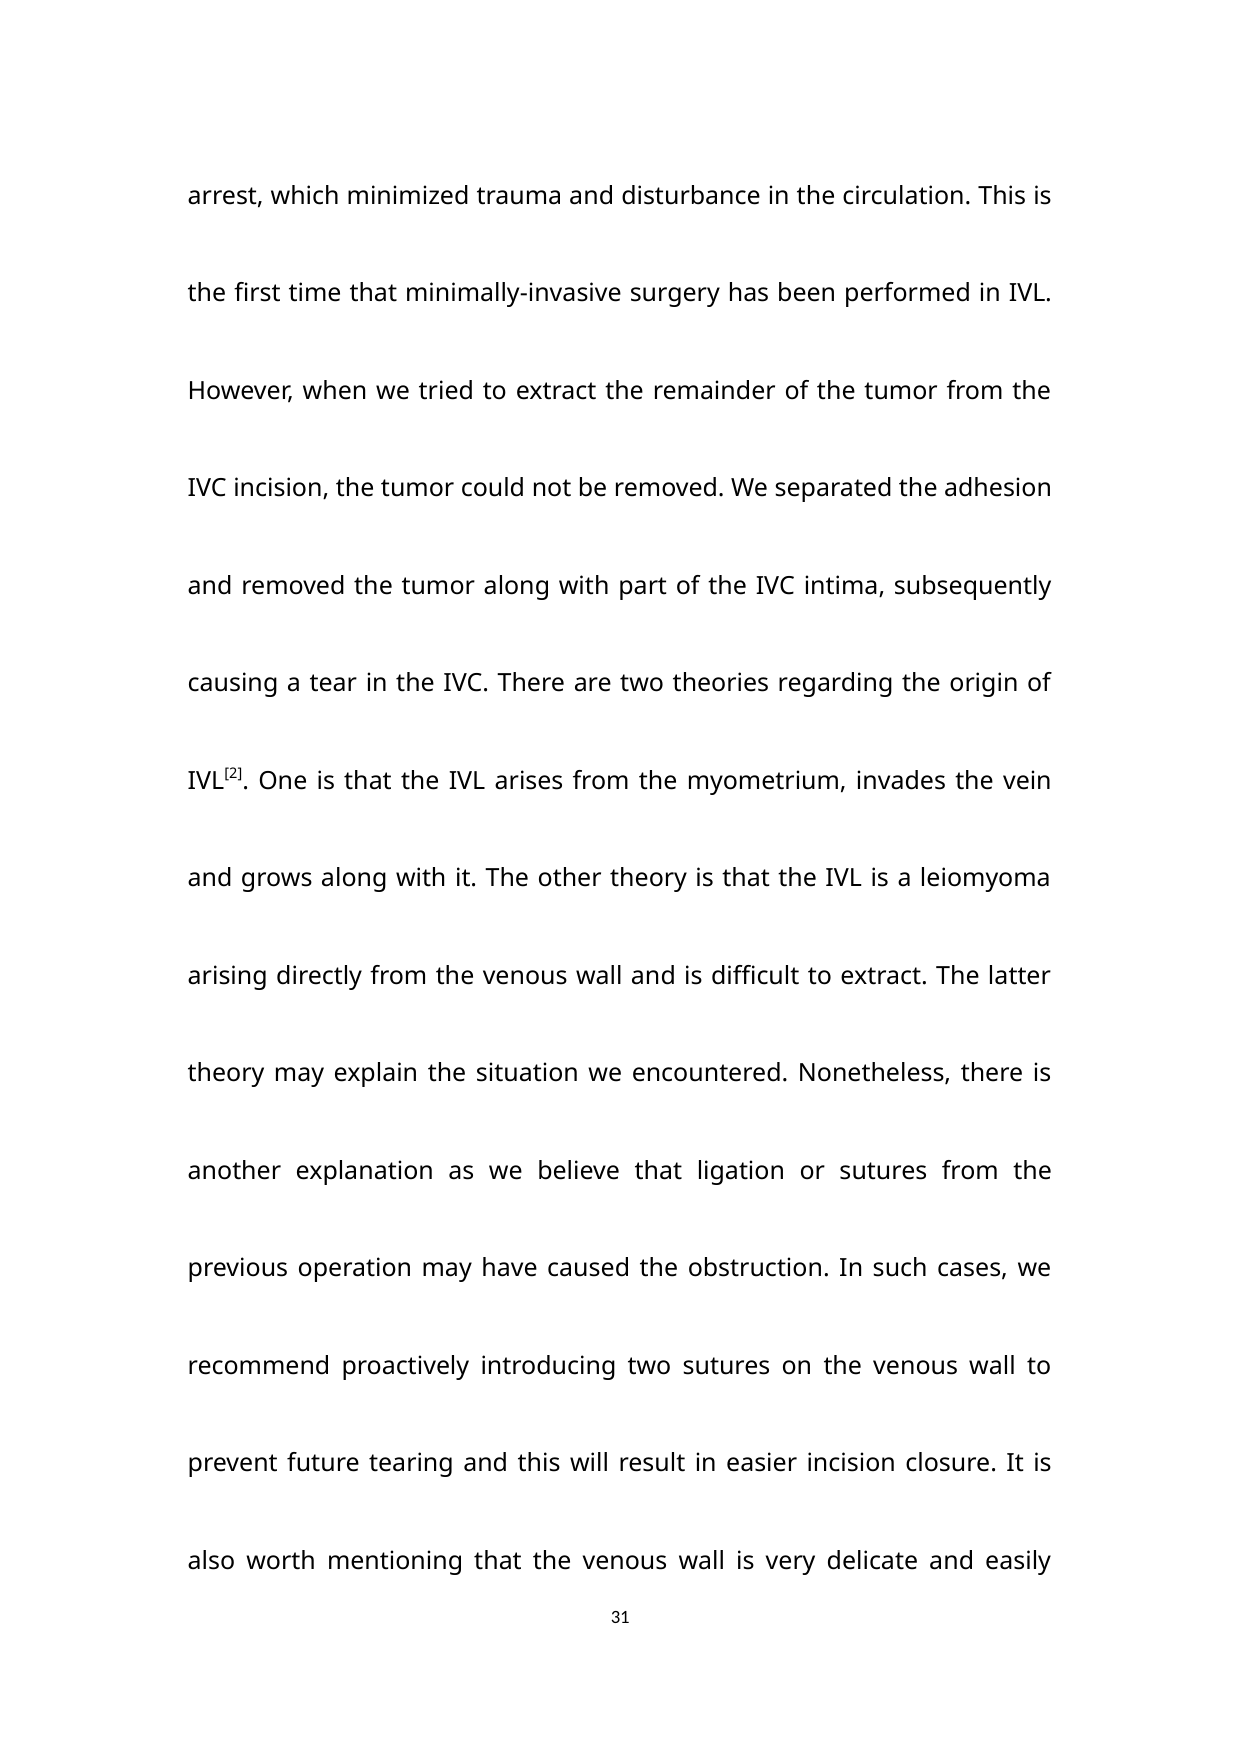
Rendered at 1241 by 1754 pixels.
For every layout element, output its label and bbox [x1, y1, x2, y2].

text [187, 162, 1053, 1592]
